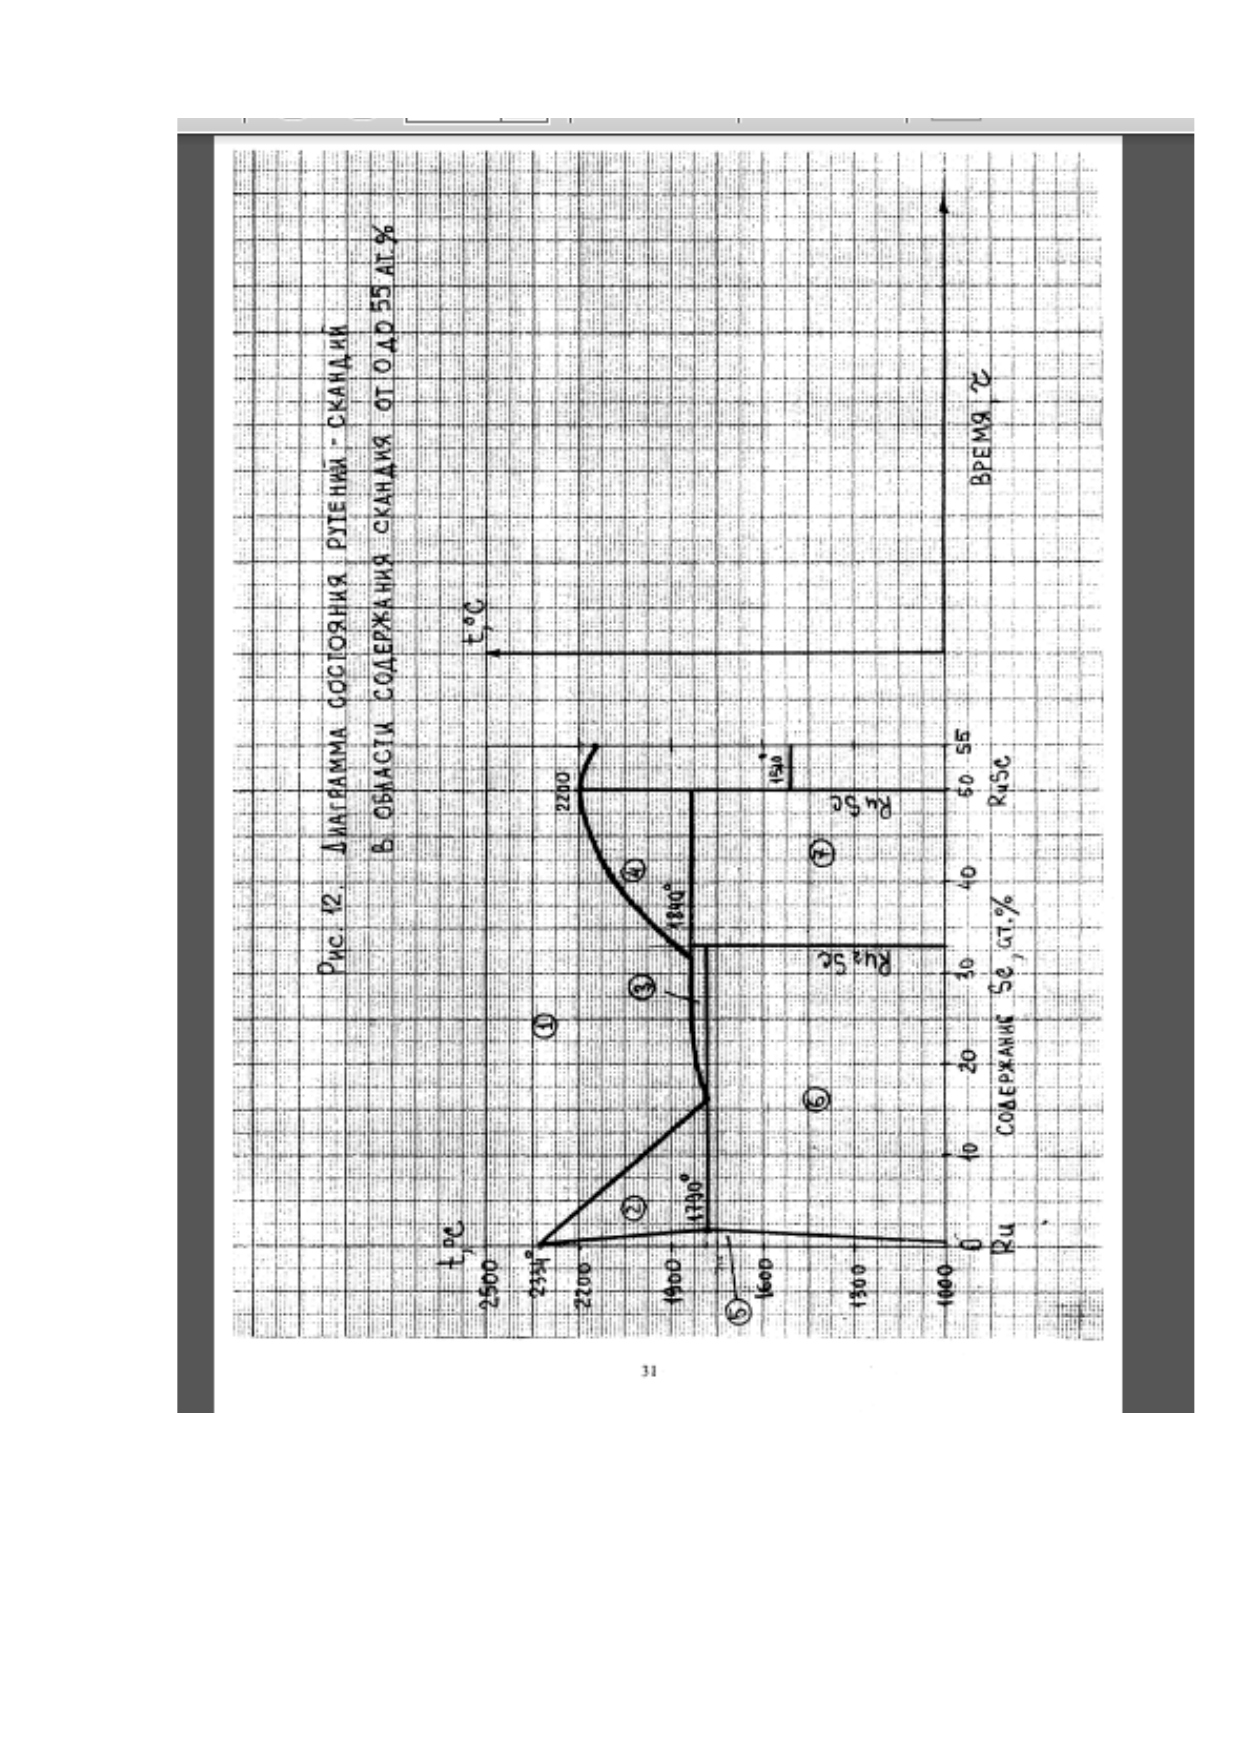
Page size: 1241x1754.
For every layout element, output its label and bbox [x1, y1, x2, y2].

picture [177, 118, 1195, 1413]
